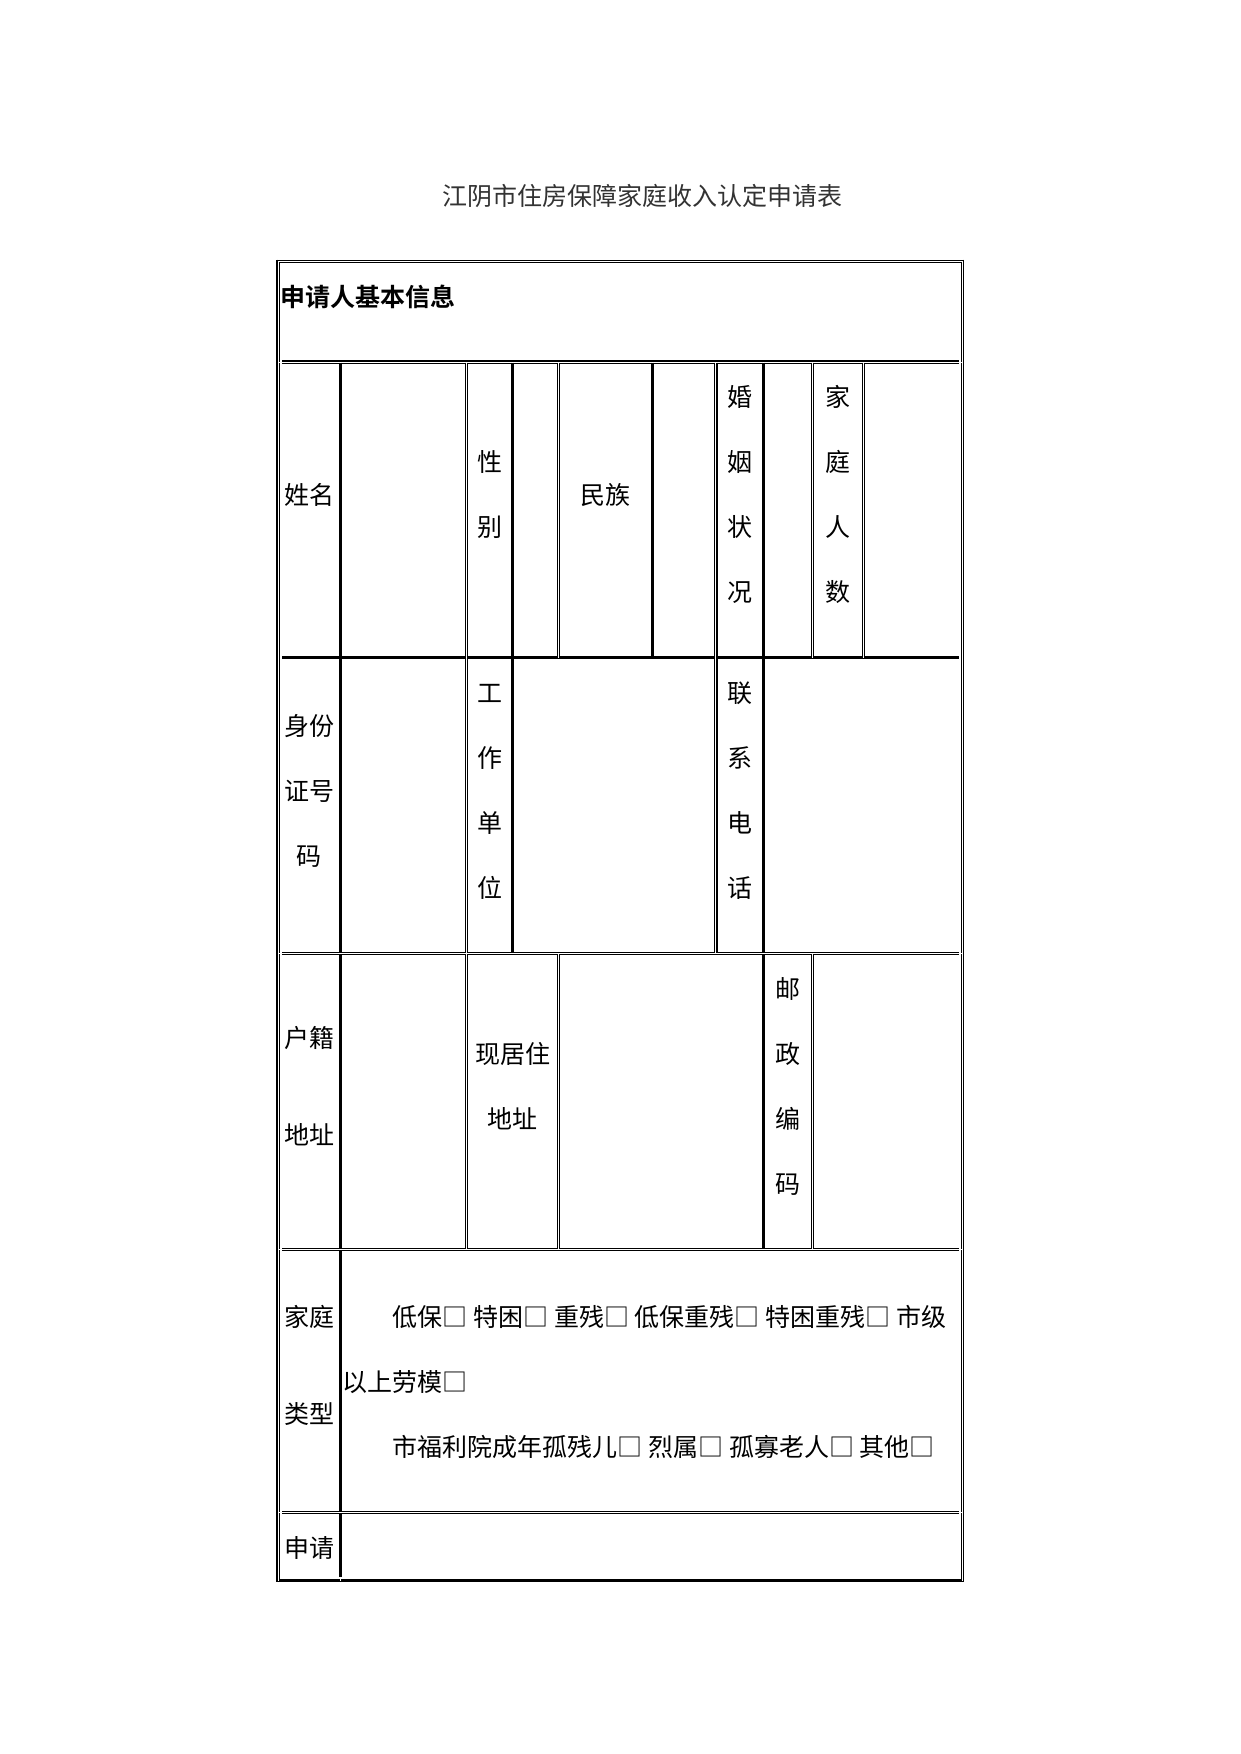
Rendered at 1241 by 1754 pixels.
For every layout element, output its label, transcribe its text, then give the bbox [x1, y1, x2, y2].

table_cell 邮政编码 [765, 955, 811, 1247]
table_cell [342, 659, 465, 952]
text 江阴市住房保障家庭收入认定申请表 [187, 162, 1053, 227]
table_cell 民族 [560, 364, 651, 656]
table_cell 性别 [468, 364, 511, 656]
table_cell 工作单位 [468, 659, 511, 952]
table_cell [765, 656, 961, 952]
table_cell [765, 364, 811, 656]
table_cell 低保□ 特困□ 重残□ 低保重残□ 特困重残□ 市级以上劳模□ 市福利院成年孤残儿□ 烈属□ 孤寡老人□ 其他□ [342, 1248, 961, 1511]
table_cell 姓名 [280, 360, 339, 656]
table_cell 家庭人数 [814, 364, 862, 656]
table_cell 申请保障类别 [278, 1511, 340, 1579]
table_cell [654, 364, 714, 656]
table_header 申请人基本信息 [280, 263, 961, 360]
table_cell 婚姻状况 [718, 364, 762, 656]
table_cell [340, 1511, 962, 1579]
table_cell 户籍 地址 [278, 952, 340, 1247]
table_cell 家庭 类型 [280, 1248, 339, 1511]
table_cell [813, 952, 962, 1247]
table_cell [514, 659, 714, 952]
table_cell [514, 364, 557, 656]
table_cell [865, 360, 961, 656]
table_cell [342, 955, 465, 1247]
table_cell [342, 364, 465, 656]
table_cell [560, 955, 762, 1247]
table_cell 联系电话 [718, 659, 762, 952]
table_cell 身份证号码 [280, 656, 339, 952]
table_cell 现居住地址 [468, 955, 557, 1247]
